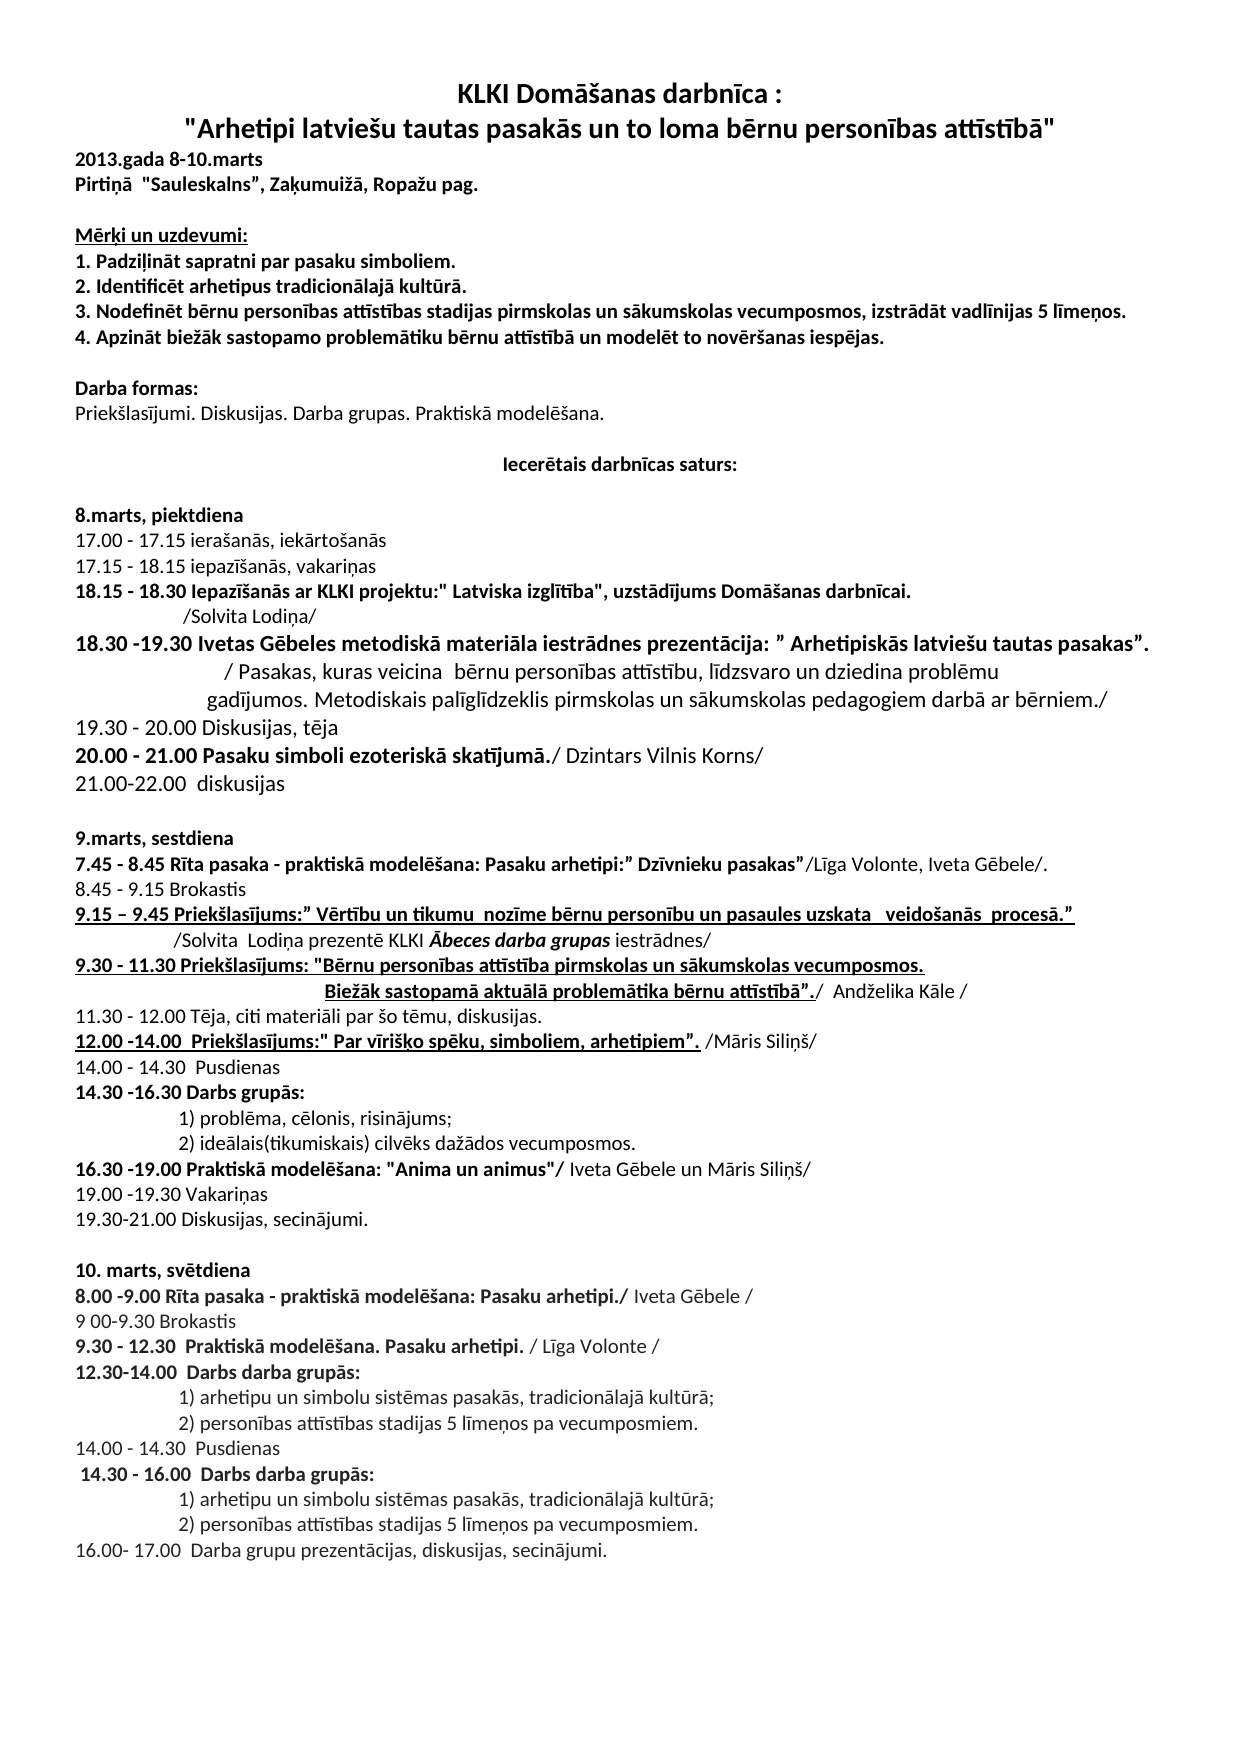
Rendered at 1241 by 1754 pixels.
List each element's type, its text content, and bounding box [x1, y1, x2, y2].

text 1) problēma, cēlonis, risinājums; [75, 1105, 1165, 1130]
text /Solvita Lodiņa prezentē KLKI Ābeces darba grupas iestrādnes/ [75, 927, 1165, 952]
text 3. Nodefinēt bērnu personības attīstības stadijas pirmskolas un sākumskolas vecumposmos, izstrādāt vadlīnijas 5 līmeņos. [75, 299, 1165, 324]
text Mērķi un uzdevumi: [75, 222, 1165, 248]
text 2) ideālais(tikumiskais) cilvēks dažādos vecumposmos. [75, 1130, 1165, 1156]
text 1) arhetipu un simbolu sistēmas pasakās, tradicionālajā kultūrā; [75, 1384, 1165, 1410]
text /Solvita Lodiņa/ [75, 604, 1165, 629]
text 7.45 - 8.45 Rīta pasaka - praktiskā modelēšana: Pasaku arhetipi:” Dzīvnieku pasakas”/Līga Volonte, Iveta Gēbele/. [75, 851, 1165, 876]
text 10. marts, svētdiena [75, 1257, 1165, 1283]
text 16.00- 17.00 Darba grupu prezentācijas, diskusijas, secinājumi. [75, 1537, 1165, 1562]
text / Pasakas, kuras veicina bērnu personības attīstību, līdzsvaro un dziedina problēmu gadījumos. Metodiskais palīglīdzeklis pirmskolas un sākumskolas pedagogiem darbā ar bērniem./ [75, 657, 1165, 713]
text Darba formas: [75, 375, 1165, 400]
text 9.30 - 11.30 Priekšlasījums: "Bērnu personības attīstība pirmskolas un sākumskolas vecumposmos. [75, 952, 1165, 978]
text 19.30-21.00 Diskusijas, secinājumi. [75, 1207, 1165, 1232]
text 11.30 - 12.00 Tēja, citi materiāli par šo tēmu, diskusijas. [75, 1003, 1165, 1029]
text Biežāk sastopamā aktuālā problemātika bērnu attīstībā”./ Andželika Kāle / [75, 978, 1165, 1003]
text 21.00-22.00 diskusijas [75, 769, 1165, 797]
text 9 00-9.30 Brokastis [75, 1308, 1165, 1334]
text 9.15 – 9.45 Priekšlasījums:” Vērtību un tikumu nozīme bērnu personību un pasaules uzskata veidošanās procesā.” [75, 902, 1165, 927]
text Iecerētais darbnīcas saturs: [75, 451, 1165, 477]
text 19.00 -19.30 Vakariņas [75, 1181, 1165, 1207]
text 12.00 -14.00 Priekšlasījums:" Par vīrišķo spēku, simboliem, arhetipiem”. /Māris Siliņš/ [75, 1029, 1165, 1054]
text 8.marts, piektdiena [75, 502, 1165, 527]
text 2. Identificēt arhetipus tradicionālajā kultūrā. [75, 273, 1165, 299]
text 1. Padziļināt sapratni par pasaku simboliem. [75, 248, 1165, 273]
text 18.15 - 18.30 Iepazīšanās ar KLKI projektu:" Latviska izglītība", uzstādījums Domāšanas darbnīcai. [75, 578, 1165, 604]
text 8.45 - 9.15 Brokastis [75, 876, 1165, 902]
text 14.00 - 14.30 Pusdienas [75, 1054, 1165, 1079]
text 16.30 -19.00 Praktiskā modelēšana: "Anima un animus"/ Iveta Gēbele un Māris Siliņš/ [75, 1156, 1165, 1181]
text 4. Apzināt biežāk sastopamo problemātiku bērnu attīstībā un modelēt to novēršanas iespējas. [75, 324, 1165, 349]
text 14.00 - 14.30 Pusdienas [75, 1435, 1165, 1461]
text 9.marts, sestdiena [75, 825, 1165, 851]
text 8.00 -9.00 Rīta pasaka - praktiskā modelēšana: Pasaku arhetipi./ Iveta Gēbele / [75, 1283, 1165, 1308]
text 19.30 - 20.00 Diskusijas, tēja [75, 713, 1165, 741]
text 20.00 - 21.00 Pasaku simboli ezoteriskā skatījumā./ Dzintars Vilnis Korns/ [75, 741, 1165, 769]
text 9.30 - 12.30 Praktiskā modelēšana. Pasaku arhetipi. / Līga Volonte / [75, 1334, 1165, 1359]
text 2) personības attīstības stadijas 5 līmeņos pa vecumposmiem. [75, 1410, 1165, 1435]
text 17.00 - 17.15 ierašanās, iekārtošanās [75, 527, 1165, 553]
text Priekšlasījumi. Diskusijas. Darba grupas. Praktiskā modelēšana. [75, 400, 1165, 426]
text 2) personības attīstības stadijas 5 līmeņos pa vecumposmiem. [75, 1512, 1165, 1537]
text 14.30 - 16.00 Darbs darba grupās: [75, 1461, 1165, 1486]
text "Arhetipi latviešu tautas pasakās un to loma bērnu personības attīstībā" [75, 111, 1165, 146]
text 1) arhetipu un simbolu sistēmas pasakās, tradicionālajā kultūrā; [75, 1486, 1165, 1512]
text 12.30-14.00 Darbs darba grupās: [75, 1359, 1165, 1384]
text 2013.gada 8-10.marts [75, 146, 1165, 172]
text 17.15 - 18.15 iepazīšanās, vakariņas [75, 553, 1165, 578]
text 14.30 -16.30 Darbs grupās: [75, 1079, 1165, 1105]
text 18.30 -19.30 Ivetas Gēbeles metodiskā materiāla iestrādnes prezentācija: ” Arhetipiskās latviešu tautas pasakas”. [75, 629, 1165, 657]
text Pirtiņā "Sauleskalns”, Zaķumuižā, Ropažu pag. [75, 172, 1165, 197]
text KLKI Domāšanas darbnīca : [75, 75, 1165, 111]
